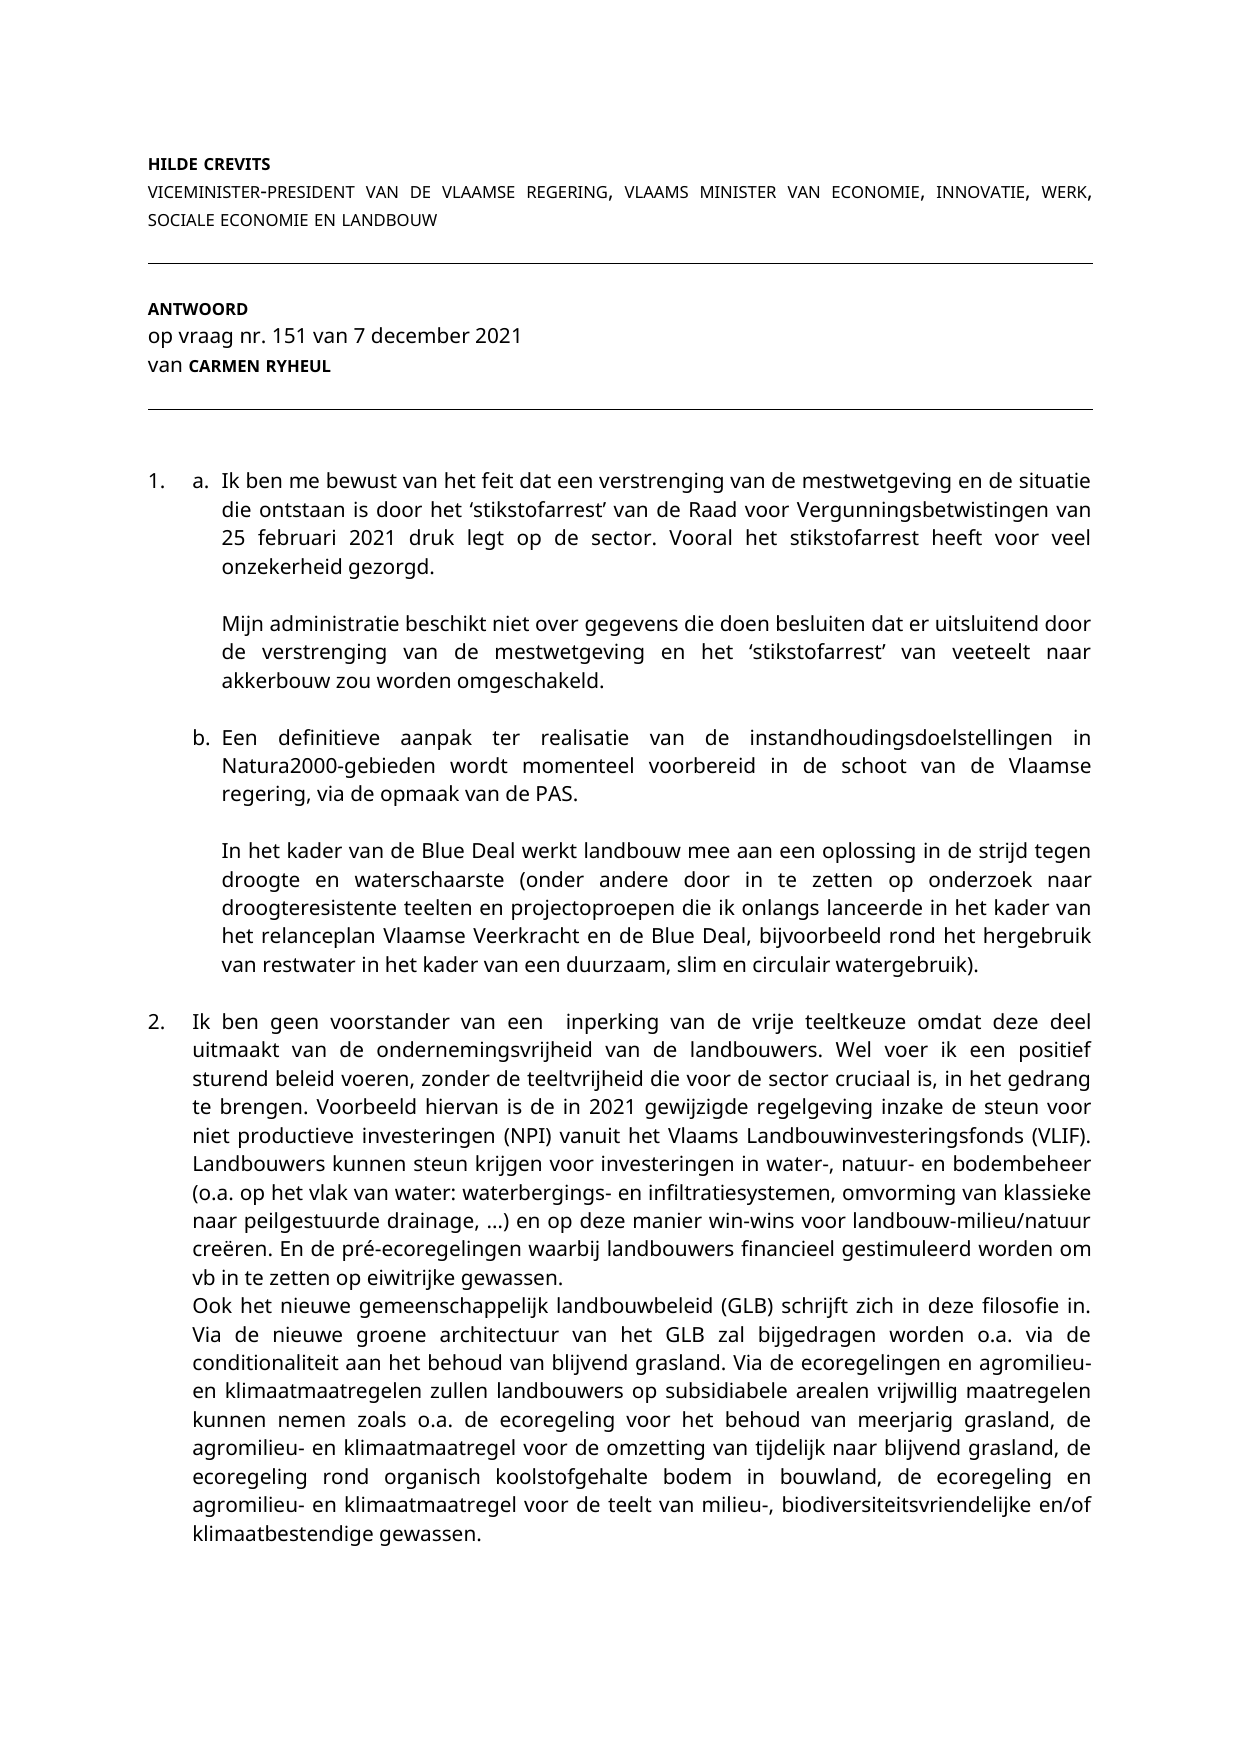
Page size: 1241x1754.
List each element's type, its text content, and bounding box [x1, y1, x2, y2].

text Ook het nieuwe gemeenschappelijk landbouwbeleid (GLB) schrijft zich in deze filosofie in. Via de nieuwe groene architectuur van het GLB zal bijgedragen worden o.a. via de conditionaliteit aan het behoud van blijvend grasland. Via de ecoregelingen en agromilieu- en klimaatmaatregelen zullen landbouwers op subsidiabele arealen vrijwillig maatregelen kunnen nemen zoals o.a. de ecoregeling voor het behoud van meerjarig grasland, de agromilieu- en klimaatmaatregel voor de omzetting van tijdelijk naar blijvend grasland, de ecoregeling rond organisch koolstofgehalte bodem in bouwland, de ecoregeling en agromilieu- en klimaatmaatregel voor de teelt van milieu-, biodiversiteitsvriendelijke en/of klimaatbestendige gewassen. [192, 1291, 1093, 1547]
text Mijn administratie beschikt niet over gegevens die doen besluiten dat er uitsluitend door de verstrenging van de mestwetgeving en het ‘stikstofarrest’ van veeteelt naar akkerbouw zou worden omgeschakeld. [221, 609, 1093, 694]
list Ik ben geen voorstander van een inperking van de vrije teeltkeuze omdat deze deel uitmaakt van de ondernemingsvrijheid van de landbouwers. Wel voer ik een positief sturend beleid voeren, zonder de teeltvrijheid die voor de sector cruciaal is, in het gedrang te brengen. Voorbeeld hiervan is de in 2021 gewijzigde regelgeving inzake de steun voor niet productieve investeringen (NPI) vanuit het Vlaams Landbouwinvesteringsfonds (VLIF). Landbouwers kunnen steun krijgen voor investeringen in water-, natuur- en bodembeheer (o.a. op het vlak van water: waterbergings- en infiltratiesystemen, omvorming van klassieke naar peilgestuurde drainage, …) en op deze manier win-wins voor landbouw-milieu/natuur creëren. En de pré-ecoregelingen waarbij landbouwers financieel gestimuleerd worden om vb in te zetten op eiwitrijke gewassen. [148, 1007, 1093, 1291]
text hilde crevits [148, 148, 1093, 176]
text b. Een definitieve aanpak ter realisatie van de instandhoudingsdoelstellingen in Natura2000-gebieden wordt momenteel voorbereid in de schoot van de Vlaamse regering, via de opmaak van de PAS. [192, 723, 1093, 808]
text van carmen ryheul [148, 350, 1093, 378]
text In het kader van de Blue Deal werkt landbouw mee aan een oplossing in de strijd tegen droogte en waterschaarste (onder andere door in te zetten op onderzoek naar droogteresistente teelten en projectoproepen die ik onlangs lanceerde in het kader van het relanceplan Vlaamse Veerkracht en de Blue Deal, bijvoorbeeld rond het hergebruik van restwater in het kader van een duurzaam, slim en circulair watergebruik). [221, 836, 1093, 978]
list a. Ik ben me bewust van het feit dat een verstrenging van de mestwetgeving en de situatie die ontstaan is door het ‘stikstofarrest’ van de Raad voor Vergunningsbetwistingen van 25 februari 2021 druk legt op de sector. Vooral het stikstofarrest heeft voor veel onzekerheid gezorgd. [148, 467, 1093, 580]
text op vraag nr. 151 van 7 december 2021 [148, 321, 1093, 350]
text antwoord [148, 293, 1093, 321]
text viceminister-president van de vlaamse regering, vlaams minister van economie, innovatie, werk, sociale economie en landbouw [148, 176, 1093, 233]
